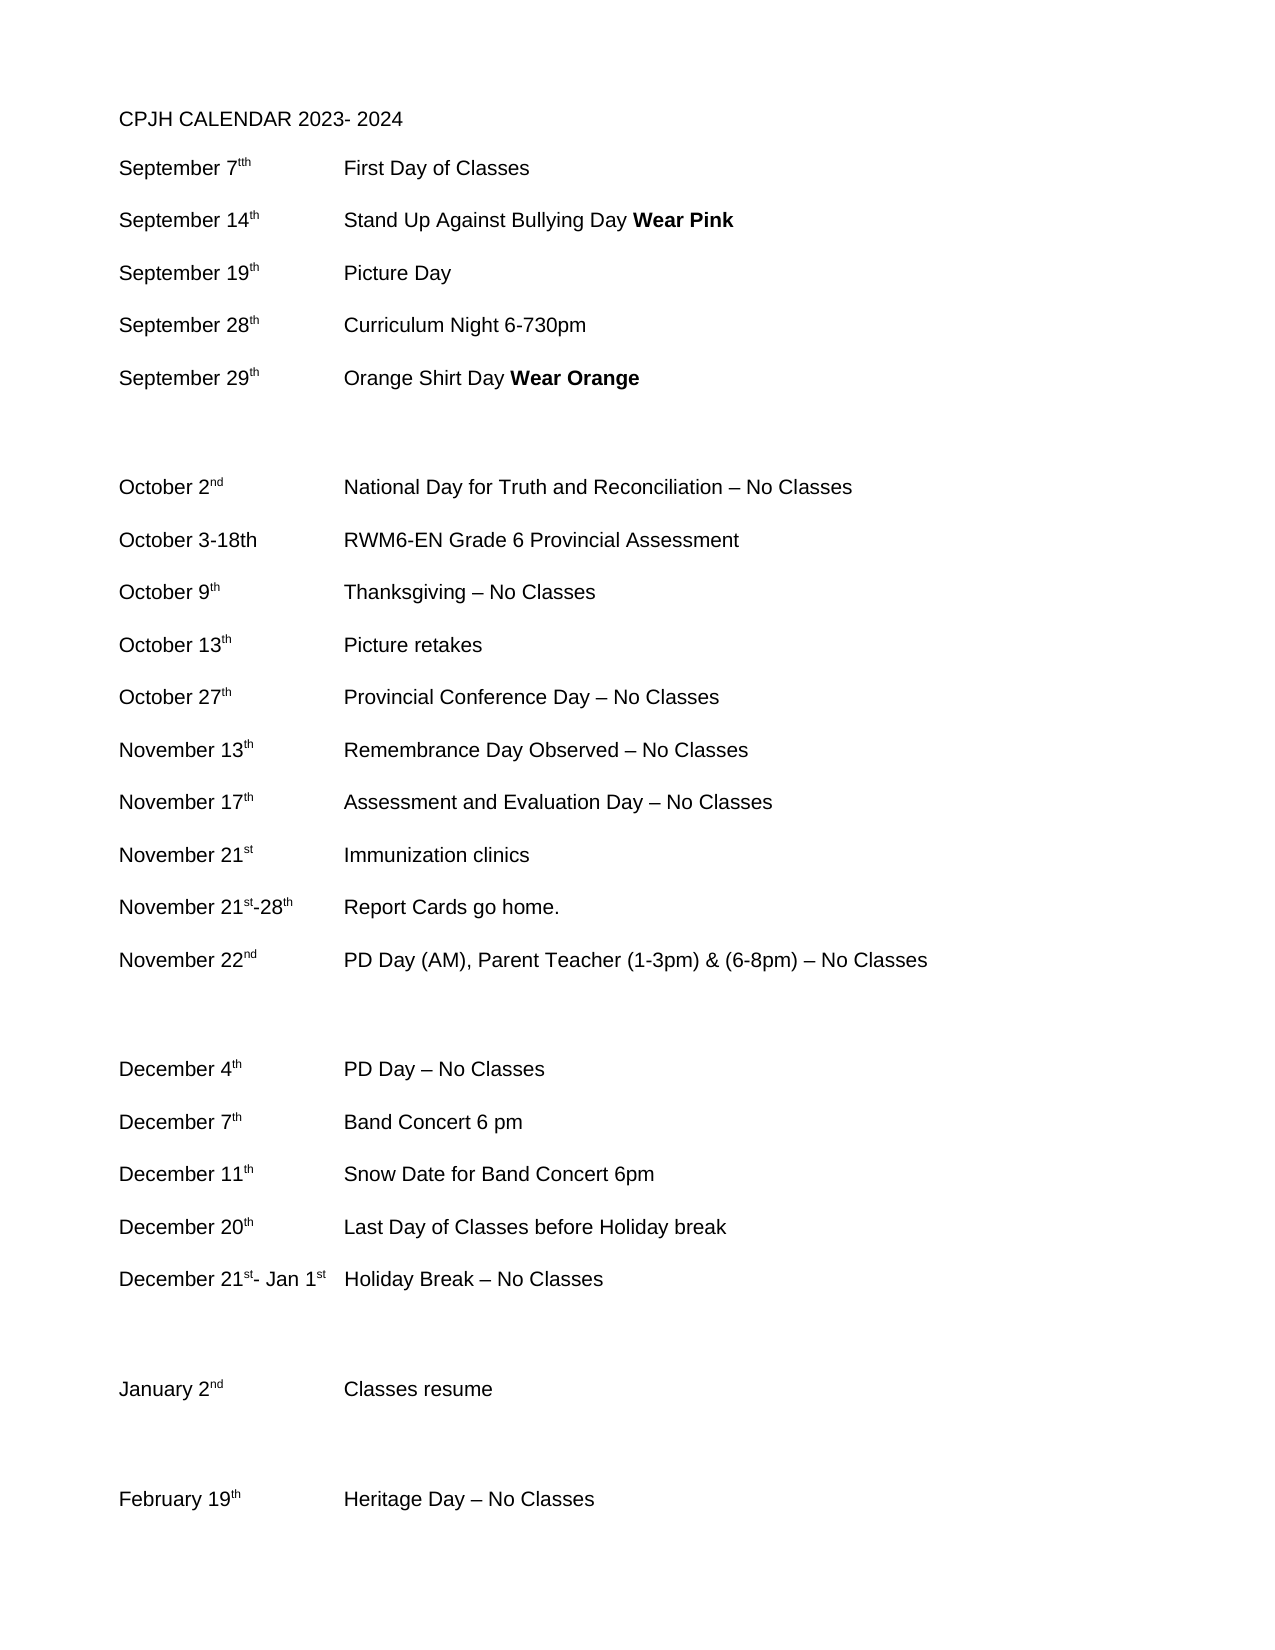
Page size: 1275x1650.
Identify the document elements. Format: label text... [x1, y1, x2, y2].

text December 21st- Jan 1st Holiday Break – No Classes [118, 1267, 1157, 1291]
text October 27th Provincial Conference Day – No Classes [118, 685, 1157, 709]
text February 19th Heritage Day – No Classes [118, 1487, 1157, 1511]
text October 3-18th RWM6-EN Grade 6 Provincial Assessment [118, 528, 1157, 552]
text September 29th Orange Shirt Day Wear Orange [118, 365, 1157, 389]
text October 2nd National Day for Truth and Reconciliation – No Classes [118, 475, 1157, 499]
text December 20th Last Day of Classes before Holiday break [118, 1215, 1157, 1239]
text December 4th PD Day – No Classes [118, 1057, 1157, 1081]
text November 21st-28th Report Cards go home. [118, 895, 1157, 919]
text November 17th Assessment and Evaluation Day – No Classes [118, 790, 1157, 814]
text December 11th Snow Date for Band Concert 6pm [118, 1162, 1157, 1186]
text January 2nd Classes resume [118, 1377, 1157, 1401]
text September 7tth First Day of Classes [118, 155, 1157, 179]
text September 14th Stand Up Against Bullying Day Wear Pink [118, 208, 1157, 232]
text October 9th Thanksgiving – No Classes [118, 580, 1157, 604]
text CPJH CALENDAR 2023- 2024 [118, 106, 1157, 130]
text November 21st Immunization clinics [118, 843, 1157, 867]
text November 22nd PD Day (AM), Parent Teacher (1-3pm) & (6-8pm) – No Classes [118, 948, 1157, 972]
text September 28th Curriculum Night 6-730pm [118, 313, 1157, 337]
text November 13th Remembrance Day Observed – No Classes [118, 738, 1157, 762]
text December 7th Band Concert 6 pm [118, 1110, 1157, 1134]
text October 13th Picture retakes [118, 633, 1157, 657]
text September 19th Picture Day [118, 260, 1157, 284]
